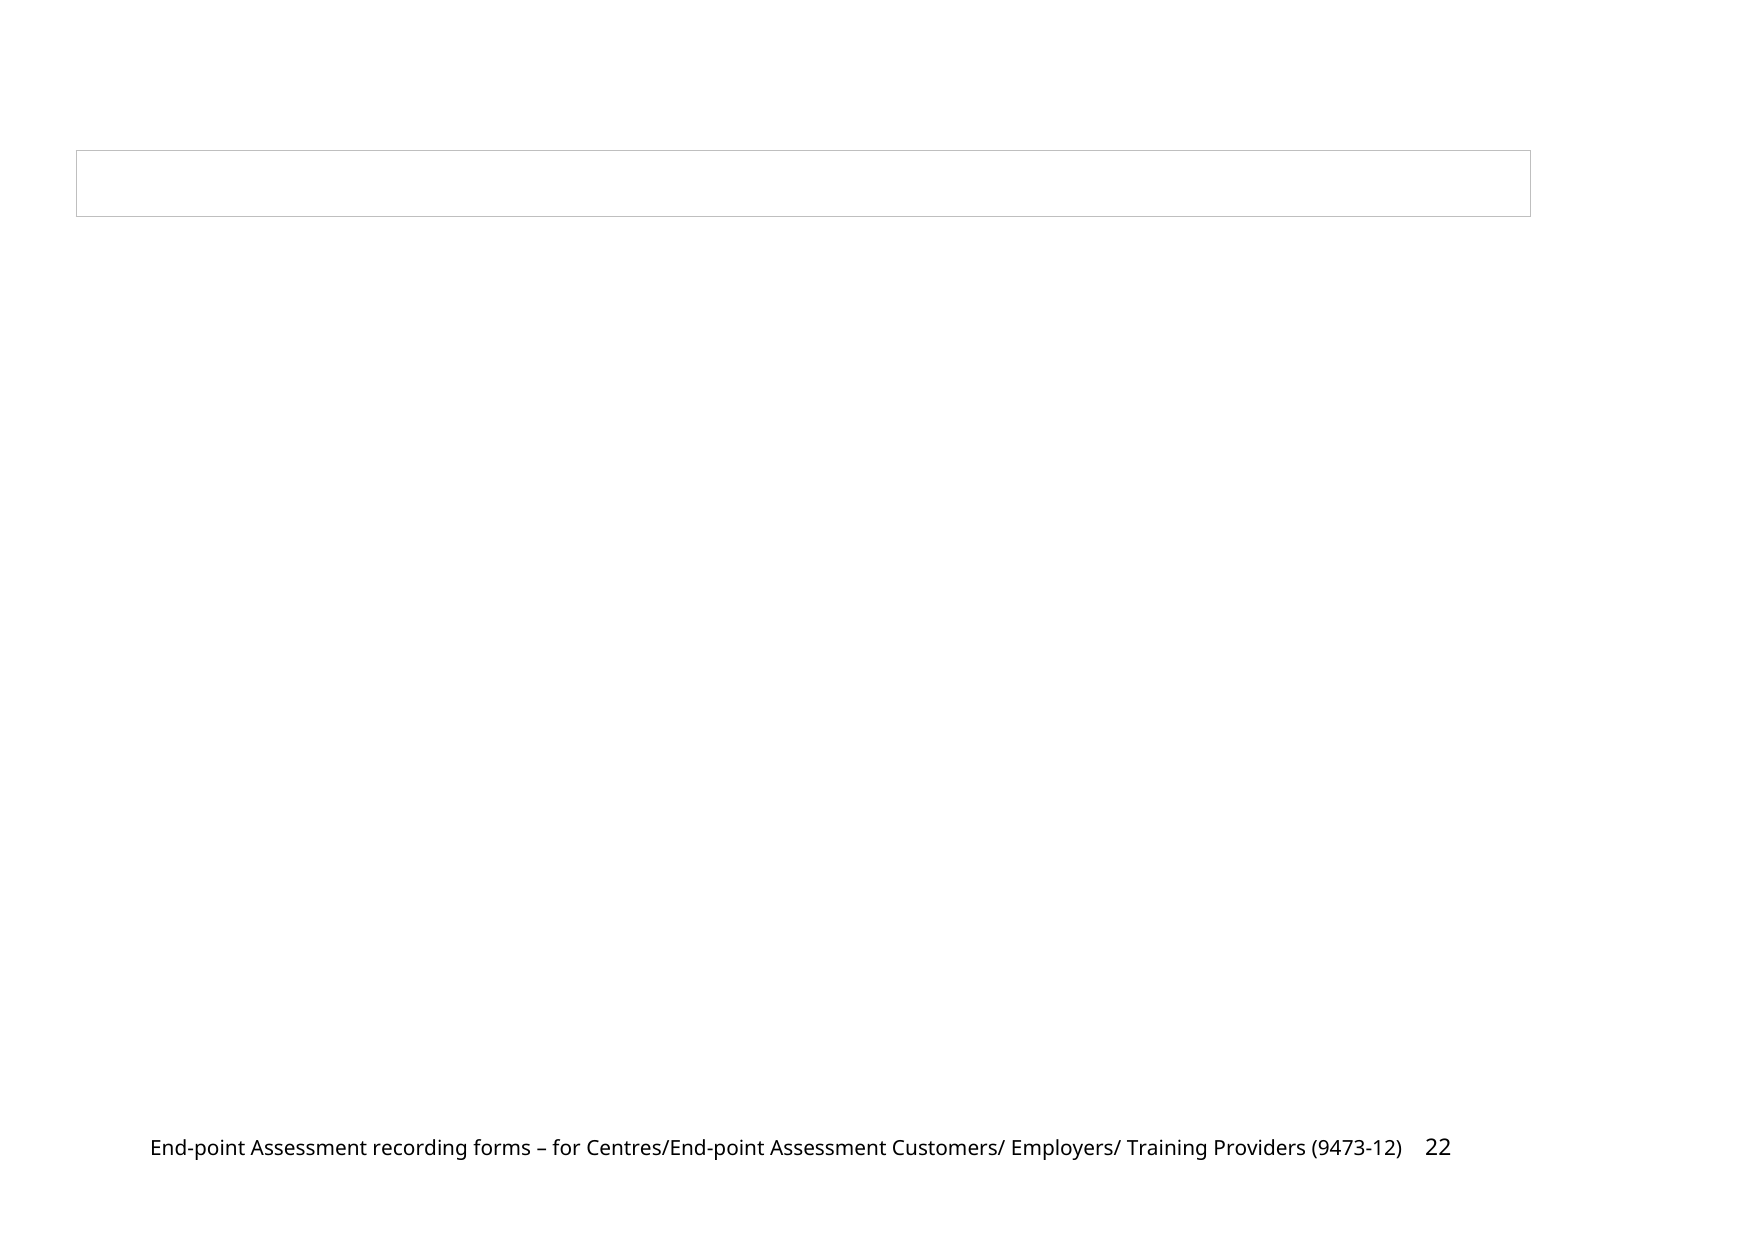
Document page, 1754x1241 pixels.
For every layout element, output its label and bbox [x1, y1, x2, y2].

table_cell [77, 151, 1530, 216]
